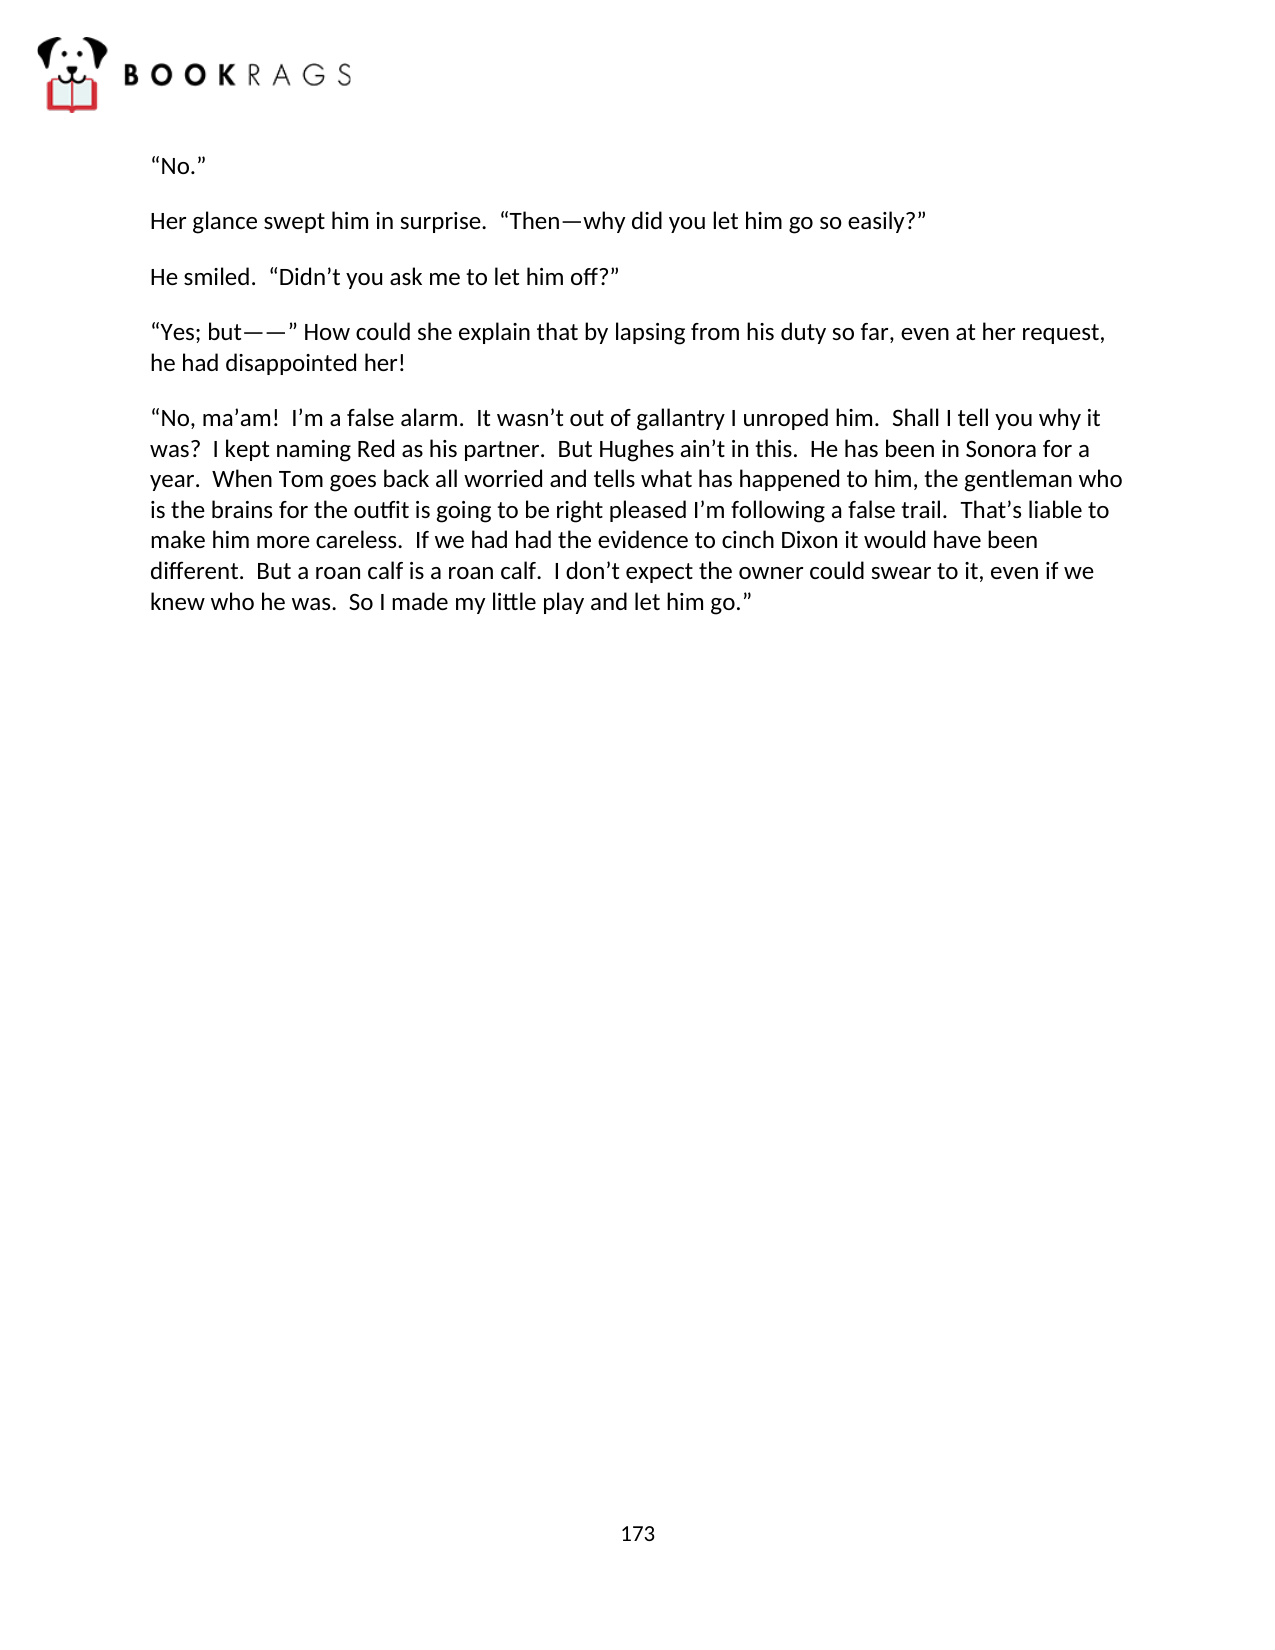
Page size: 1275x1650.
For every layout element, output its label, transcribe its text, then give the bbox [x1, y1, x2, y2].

text He smiled. “Didn’t you ask me to let him off?” [150, 261, 1125, 292]
text “No.” [150, 150, 1125, 181]
picture [37, 37, 351, 113]
text “Yes; but——­” How could she explain that by lapsing from his duty so far, even at her request, he had disappointed her! [150, 317, 1125, 378]
text “No, ma’am! I’m a false alarm. It wasn’t out of gallantry I unroped him. Shall I tell you why it was? I kept naming Red as his partner. But Hughes ain’t in this. He has been in Sonora for a year. When Tom goes back all worried and tells what has happened to him, the gentleman who is the brains for the outfit is going to be right pleased I’m following a false trail. That’s liable to make him more careless. If we had had the evidence to cinch Dixon it would have been different. But a roan calf is a roan calf. I don’t expect the owner could swear to it, even if we knew who he was. So I made my little play and let him go.” [150, 403, 1125, 616]
text Her glance swept him in surprise. “Then—­why did you let him go so easily?” [150, 206, 1125, 236]
